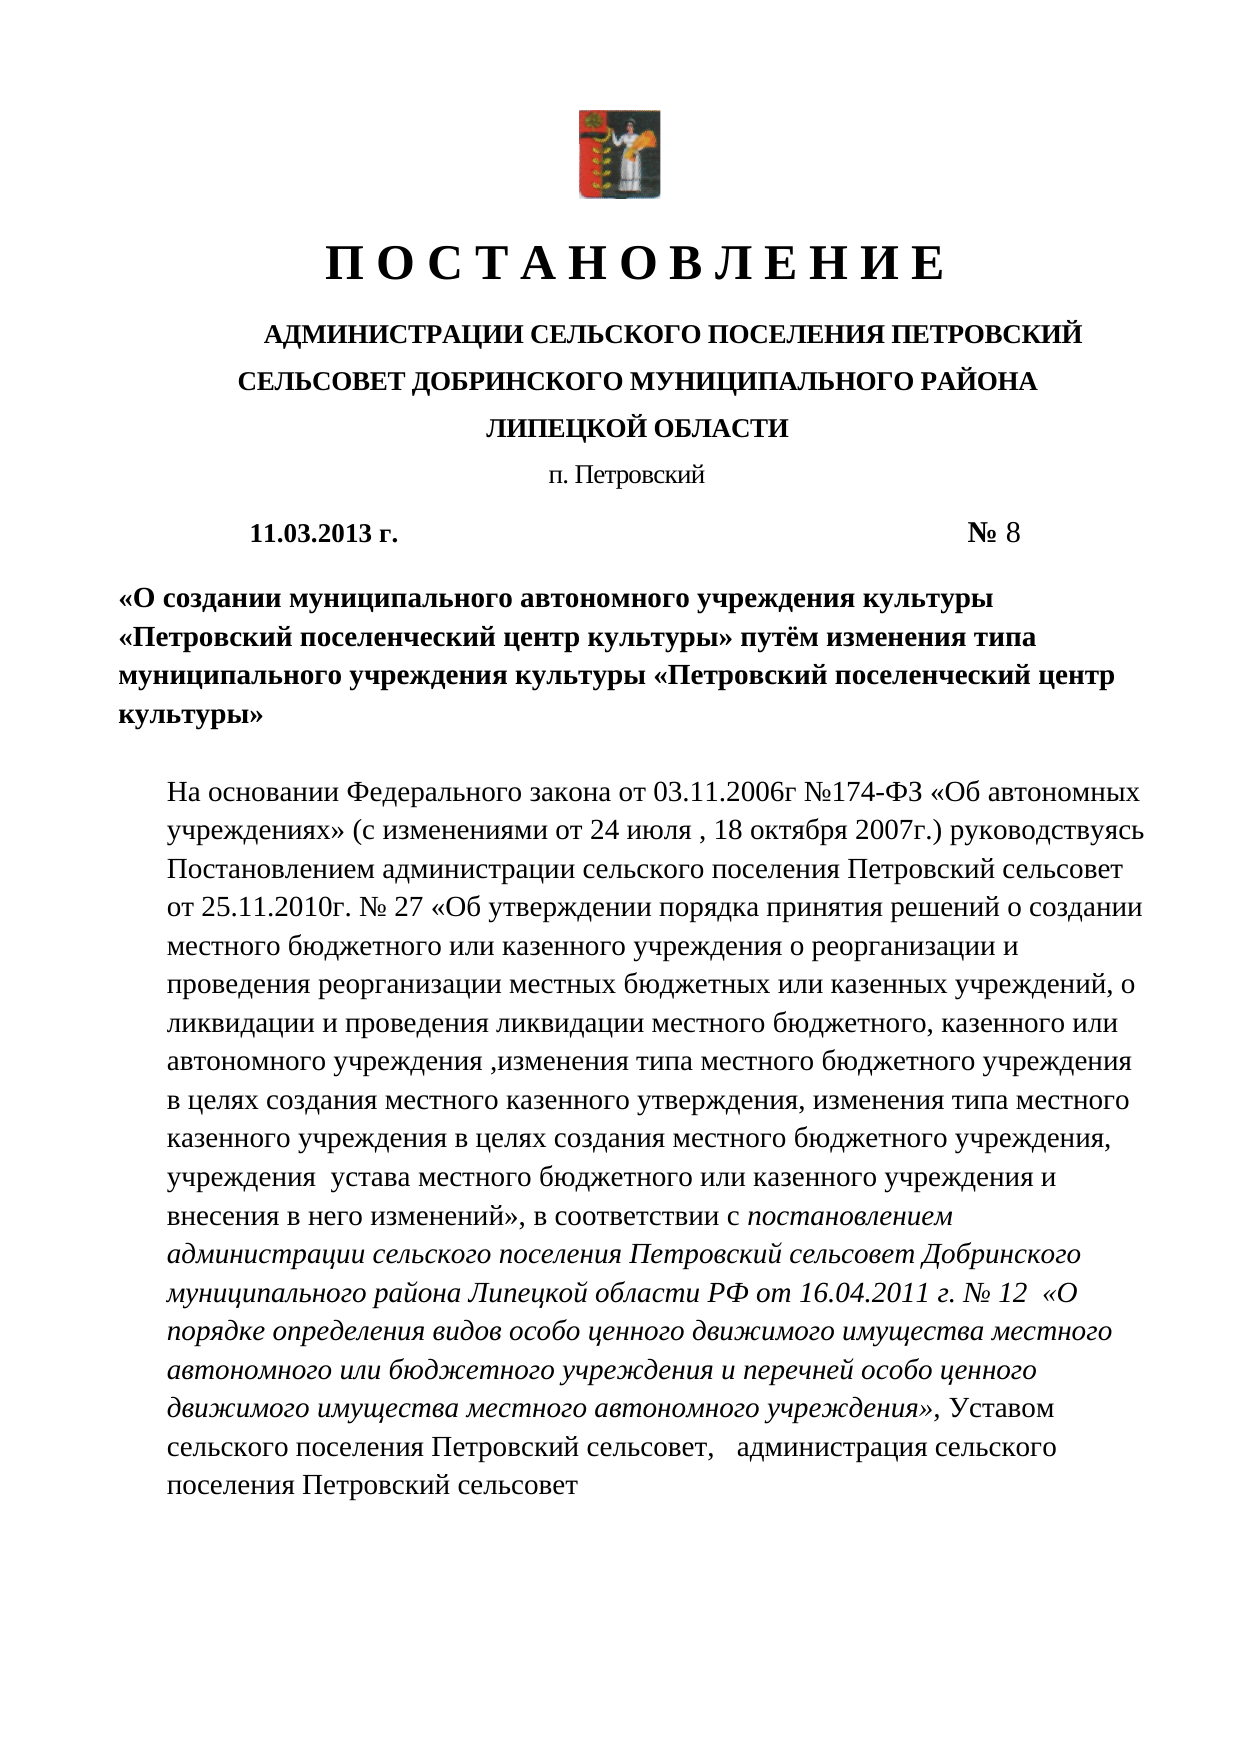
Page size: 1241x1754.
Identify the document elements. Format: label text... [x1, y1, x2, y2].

text На основании Федерального закона от 03.11.2006г №174-ФЗ «Об автономных учреждениях» (с изменениями от 24 июля , 18 октября 2007г.) руководствуясь Постановлением администрации сельского поселения Петровский сельсовет от 25.11.2010г. № 27 «Об утверждении порядка принятия решений о создании местного бюджетного или казенного учреждения о реорганизации и проведения реорганизации местных бюджетных или казенных учреждений, о ликвидации и проведения ликвидации местного бюджетного, казенного или автономного учреждения ,изменения типа местного бюджетного учреждения в целях создания местного казенного утверждения, изменения типа местного казенного учреждения в целях создания местного бюджетного учреждения, учреждения устава местного бюджетного или казенного учреждения и внесения в него изменений», в соответствии с постановлением администрации сельского поселения Петровский сельсовет Добринского муниципального района Липецкой области РФ от 16.04.2011 г. № 12 «О порядке определения видов особо ценного движимого имущества местного автономного или бюджетного учреждения и перечней особо ценного движимого имущества местного автономного учреждения», Уставом сельского поселения Петровский сельсовет, администрация сельского поселения Петровский сельсовет [167, 774, 1152, 1501]
picture [579, 110, 661, 198]
text АДМИНИСТРАЦИИ СЕЛЬСКОГО ПОСЕЛЕНИЯ ПЕТРОВСКИЙ СЕЛЬСОВЕТ ДОБРИНСКОГО МУНИЦИПАЛЬНОГО РАЙОНА [118, 319, 1157, 396]
text ЛИПЕЦКОЙ ОБЛАСТИ [118, 412, 1157, 443]
text 11.03.2013 г. № 8 [118, 505, 1152, 551]
text П О С Т А Н О В Л Е Н И Е [118, 89, 1152, 290]
text «О создании муниципального автономного учреждения культуры «Петровский поселенческий центр культуры» путём изменения типа муниципального учреждения культуры «Петровский поселенческий центр культуры» [118, 580, 1152, 729]
text п. Петровский [118, 459, 1039, 490]
